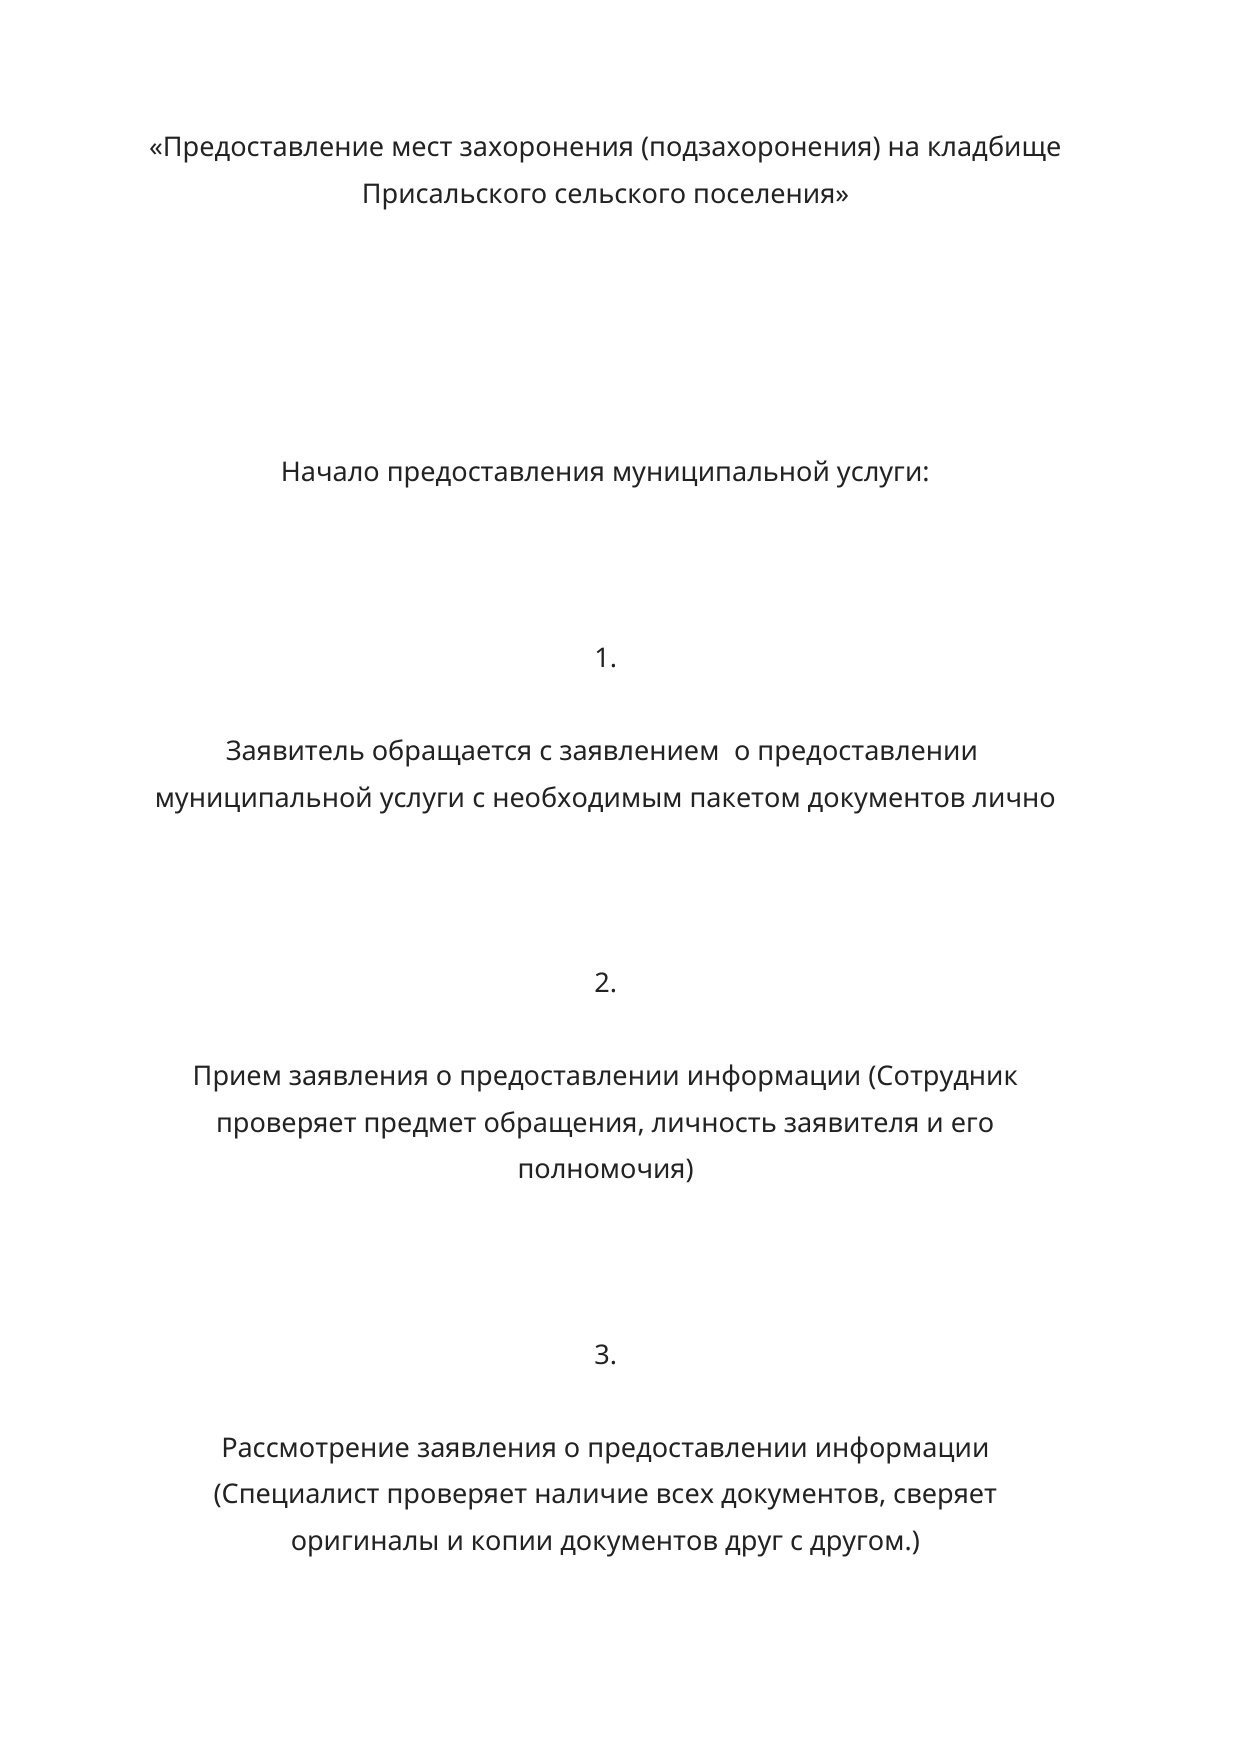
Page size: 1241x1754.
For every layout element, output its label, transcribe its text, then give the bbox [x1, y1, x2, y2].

text Заявитель обращается с заявлением о предоставлении муниципальной услуги с необходимым пакетом документов лично [148, 722, 1063, 815]
text 2. [148, 954, 1063, 1001]
text Рассмотрение заявления о предоставлении информации (Специалист проверяет наличие всех документов, сверяет оригиналы и копии документов друг с другом.) [148, 1419, 1063, 1558]
text 3. [148, 1326, 1063, 1372]
text Начало предоставления муниципальной услуги: [148, 443, 1063, 490]
text 1. [148, 629, 1063, 676]
text «Предоставление мест захоронения (подзахоронения) на кладбище Присальского сельского поселения» [148, 118, 1063, 211]
text Прием заявления о предоставлении информации (Сотрудник проверяет предмет обращения, личность заявителя и его полномочия) [148, 1047, 1063, 1187]
